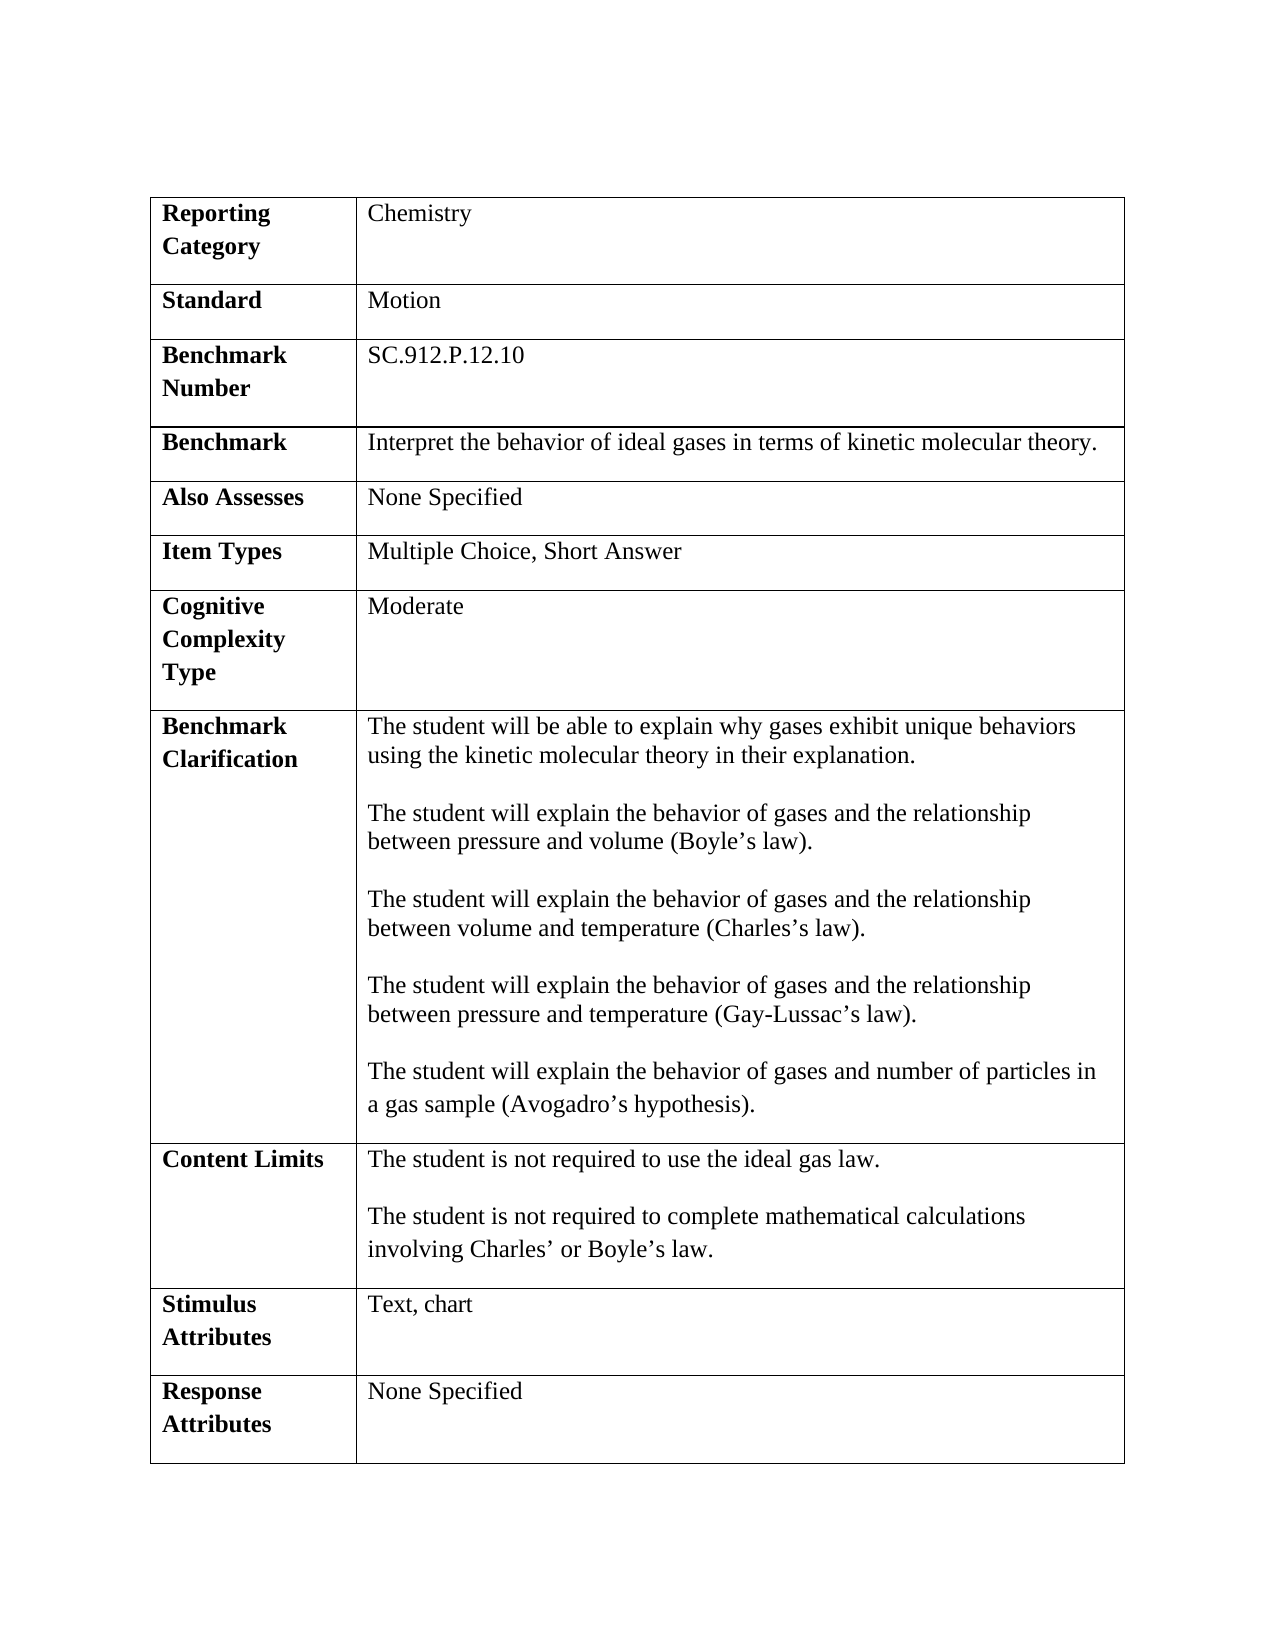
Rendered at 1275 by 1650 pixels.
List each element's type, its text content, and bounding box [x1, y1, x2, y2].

table_cell Motion [357, 285, 1124, 339]
table_cell The student will be able to explain why gases exhibit unique behaviors using the kinetic molecular theory in their explanation. The student will explain the behavior of gases and the relationship between pressure and volume (Boyle’s law). The student will explain the behavior of gases and the relationship between volume and temperature (Charles’s law). The student will explain the behavior of gases and the relationship between pressure and temperature (Gay-Lussac’s law). The student will explain the behavior of gases and number of particles in a gas sample (Avogadro’s hypothesis). [357, 711, 1124, 1143]
table_header Reporting Category [151, 198, 356, 284]
table_cell Stimulus Attributes [151, 1289, 356, 1375]
table_cell Benchmark Clarification [151, 711, 356, 1143]
table_header Chemistry [357, 198, 1124, 284]
table_cell Content Limits [151, 1144, 356, 1288]
table_cell SC.912.P.12.10 [357, 340, 1124, 426]
table_cell Interpret the behavior of ideal gases in terms of kinetic molecular theory. [357, 428, 1124, 481]
table_cell Benchmark [151, 428, 356, 481]
table_cell The student is not required to use the ideal gas law. The student is not required to complete mathematical calculations involving Charles’ or Boyle’s law. [357, 1144, 1124, 1288]
table_cell Cognitive Complexity Type [151, 591, 356, 710]
table_cell Moderate [357, 591, 1124, 710]
table_cell Standard [151, 285, 356, 339]
table_cell Text, chart [357, 1289, 1124, 1375]
table_cell Response Attributes [151, 1376, 356, 1463]
table_cell None Specified [357, 482, 1124, 535]
table_cell Also Assesses [151, 482, 356, 535]
table_cell None Specified [357, 1376, 1124, 1463]
table_cell Multiple Choice, Short Answer [357, 536, 1124, 590]
table_cell Item Types [151, 536, 356, 590]
table_cell Benchmark Number [151, 340, 356, 426]
